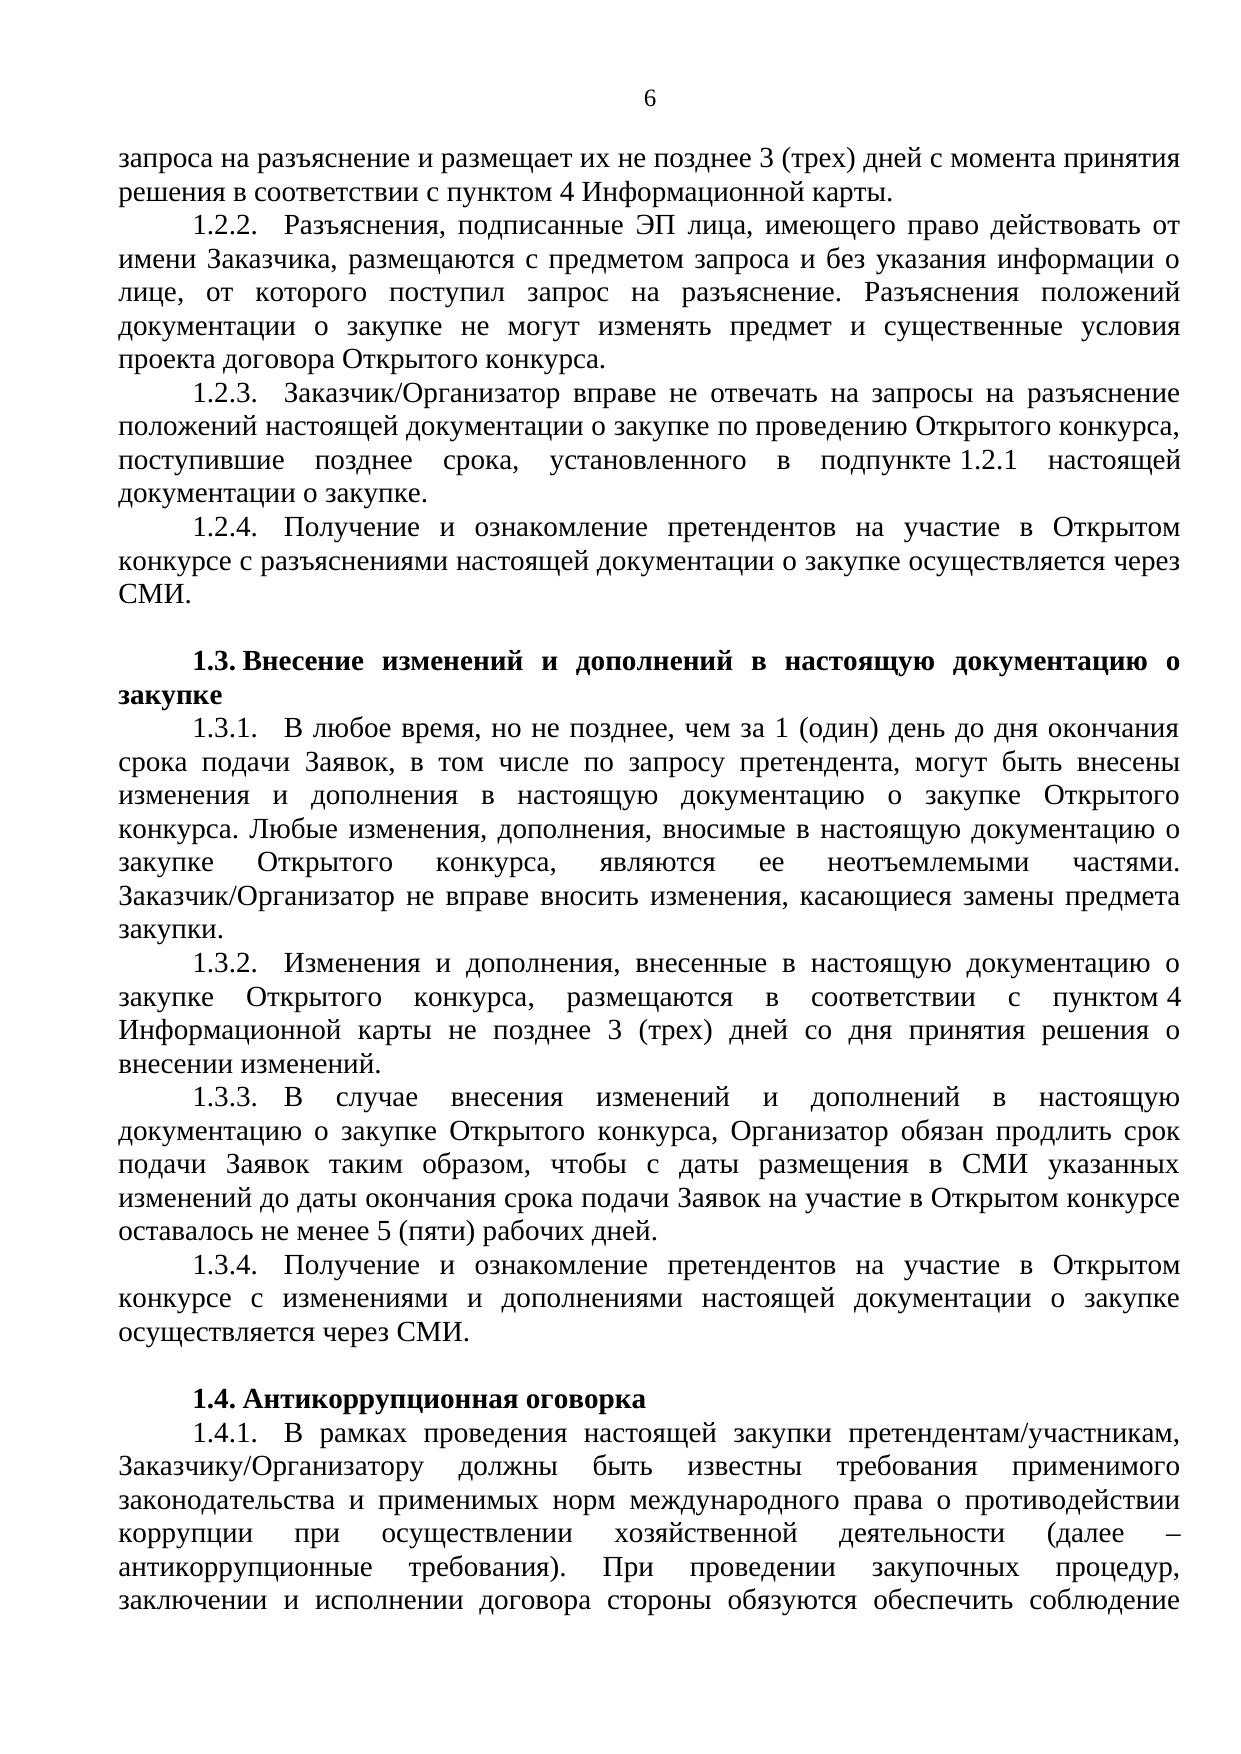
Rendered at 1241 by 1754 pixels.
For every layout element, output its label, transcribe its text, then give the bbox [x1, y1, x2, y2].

list В любое время, но не позднее, чем за 1 (один) день до дня окончания срока подачи Заявок, в том числе по запросу претендента, могут быть внесены изменения и дополнения в настоящую документацию о закупке Открытого конкурса. Любые изменения, дополнения, вносимые в настоящую документацию о закупке Открытого конкурса, являются ее неотъемлемыми частями. Заказчик/Организатор не вправе вносить изменения, касающиеся замены предмета закупки. [118, 710, 1181, 945]
list Получение и ознакомление претендентов на участие в Открытом конкурсе с изменениями и дополнениями настоящей документации о закупке осуществляется через СМИ. [118, 1247, 1181, 1348]
list Антикоррупционная оговорка [118, 1381, 1181, 1415]
list Изменения и дополнения, внесенные в настоящую документацию о закупке Открытого конкурса, размещаются в соответствии с пунктом 4 Информационной карты не позднее 3 (трех) дней со дня принятия решения о внесении изменений. [118, 945, 1181, 1079]
list Заказчик/Организатор вправе не отвечать на запросы на разъяснение положений настоящей документации о закупке по проведению Открытого конкурса, поступившие позднее срока, установленного в подпункте 1.2.1 настоящей документации о закупке. [118, 375, 1181, 509]
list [118, 1415, 1181, 1616]
list В случае внесения изменений и дополнений в настоящую документацию о закупке Открытого конкурса, Организатор обязан продлить срок подачи Заявок таким образом, чтобы с даты размещения в СМИ указанных изменений до даты окончания срока подачи Заявок на участие в Открытом конкурсе оставалось не менее 5 (пяти) рабочих дней. [118, 1079, 1181, 1247]
list Разъяснения, подписанные ЭП лица, имеющего право действовать от имени Заказчика, размещаются с предметом запроса и без указания информации о лице, от которого поступил запрос на разъяснение. Разъяснения положений документации о закупке не могут изменять предмет и существенные условия проекта договора Открытого конкурса. [118, 207, 1181, 375]
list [118, 140, 1181, 207]
list Получение и ознакомление претендентов на участие в Открытом конкурсе с разъяснениями настоящей документации о закупке осуществляется через СМИ. [118, 509, 1181, 610]
list Внесение изменений и дополнений в настоящую документацию о закупке [118, 643, 1181, 710]
